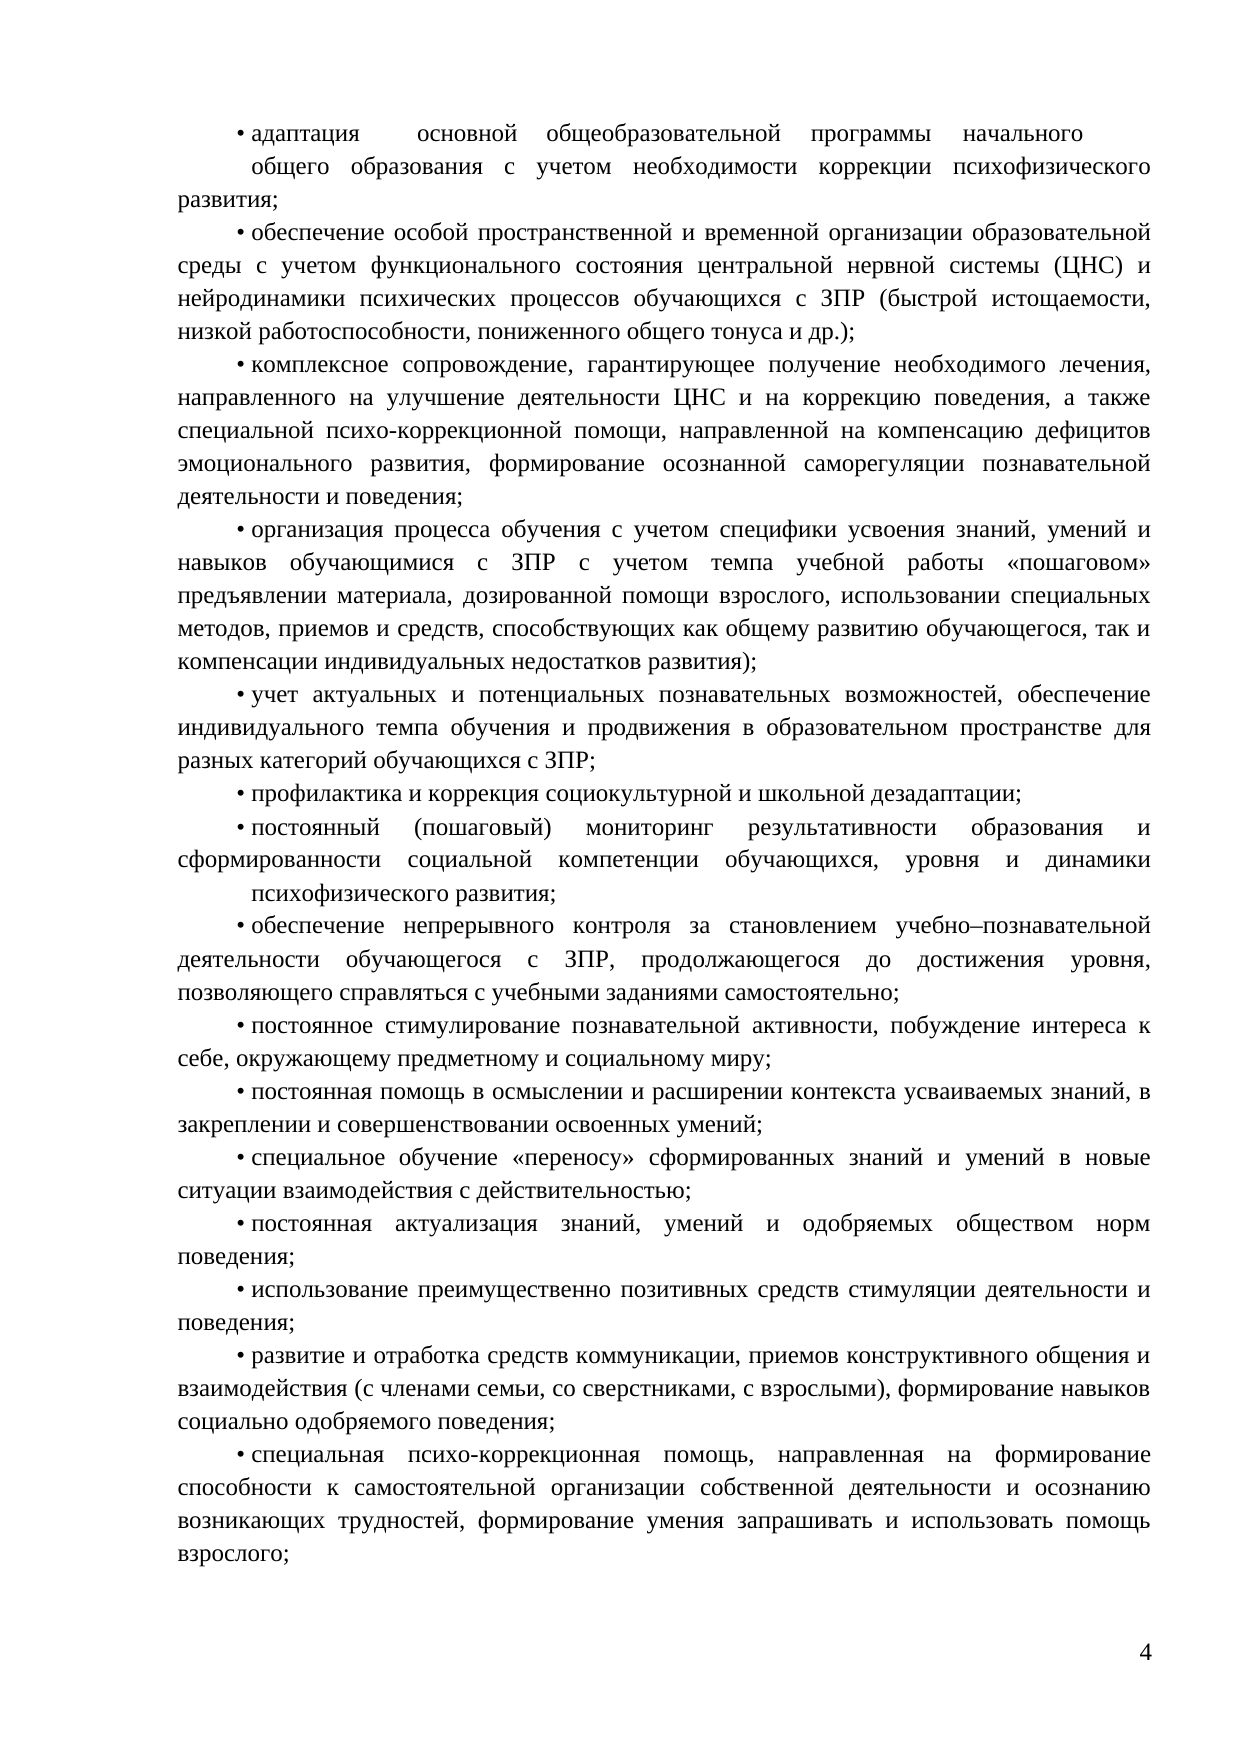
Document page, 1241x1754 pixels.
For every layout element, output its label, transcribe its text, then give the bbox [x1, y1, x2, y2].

list профилактика и коррекция социокультурной и школьной дезадаптации; [177, 778, 1152, 807]
list комплексное сопровождение, гарантирующее получение необходимого лечения, направленного на улучшение деятельности ЦНС и на коррекцию поведения, а также специальной психо-коррекционной помощи, направленной на компенсацию дефицитов эмоционального развития, формирование осознанной саморегуляции познавательной деятельности и поведения; [177, 349, 1152, 510]
list постоянный (пошаговый) мониторинг результативности образования и сформированности социальной компетенции обучающихся, уровня и динамики психофизического развития; [177, 812, 1152, 906]
list учет актуальных и потенциальных познавательных возможностей, обеспечение индивидуального темпа обучения и продвижения в образовательном пространстве для разных категорий обучающихся с ЗПР; [177, 679, 1152, 774]
list организация процесса обучения с учетом специфики усвоения знаний, умений и навыков обучающимися с ЗПР с учетом темпа учебной работы «пошаговом» предъявлении материала, дозированной помощи взрослого, использовании специальных методов, приемов и средств, способствующих как общему развитию обучающегося, так и компенсации индивидуальных недостатков развития); [177, 514, 1152, 675]
list специальная психо-коррекционная помощь, направленная на формирование способности к самостоятельной организации собственной деятельности и осознанию возникающих трудностей, формирование умения запрашивать и использовать помощь взрослого; [177, 1439, 1152, 1567]
list обеспечение особой пространственной и временной организации образовательной среды с учетом функционального состояния центральной нервной системы (ЦНС) и нейродинамики психических процессов обучающихся с ЗПР (быстрой истощаемости, низкой работоспособности, пониженного общего тонуса и др.); [177, 217, 1152, 345]
list развитие и отработка средств коммуникации, приемов конструктивного общения и взаимодействия (с членами семьи, со сверстниками, с взрослыми), формирование навыков социально одобряемого поведения; [177, 1340, 1152, 1435]
list специальное обучение «переносу» сформированных знаний и умений в новые ситуации взаимодействия с действительностью; [177, 1142, 1152, 1203]
list постоянное стимулирование познавательной активности, побуждение интереса к себе, окружающему предметному и социальному миру; [177, 1010, 1152, 1071]
list постоянная актуализация знаний, умений и одобряемых обществом норм поведения; [177, 1208, 1152, 1269]
list адаптация основной общеобразовательной программы начального общего образования с учетом необходимости коррекции психофизического развития; [177, 118, 1152, 213]
list использование преимущественно позитивных средств стимуляции деятельности и поведения; [177, 1274, 1152, 1336]
list обеспечение непрерывного контроля за становлением учебно–познавательной деятельности обучающегося с ЗПР, продолжающегося до достижения уровня, позволяющего справляться с учебными заданиями самостоятельно; [177, 911, 1152, 1005]
list постоянная помощь в осмыслении и расширении контекста усваиваемых знаний, в закреплении и совершенствовании освоенных умений; [177, 1076, 1152, 1137]
